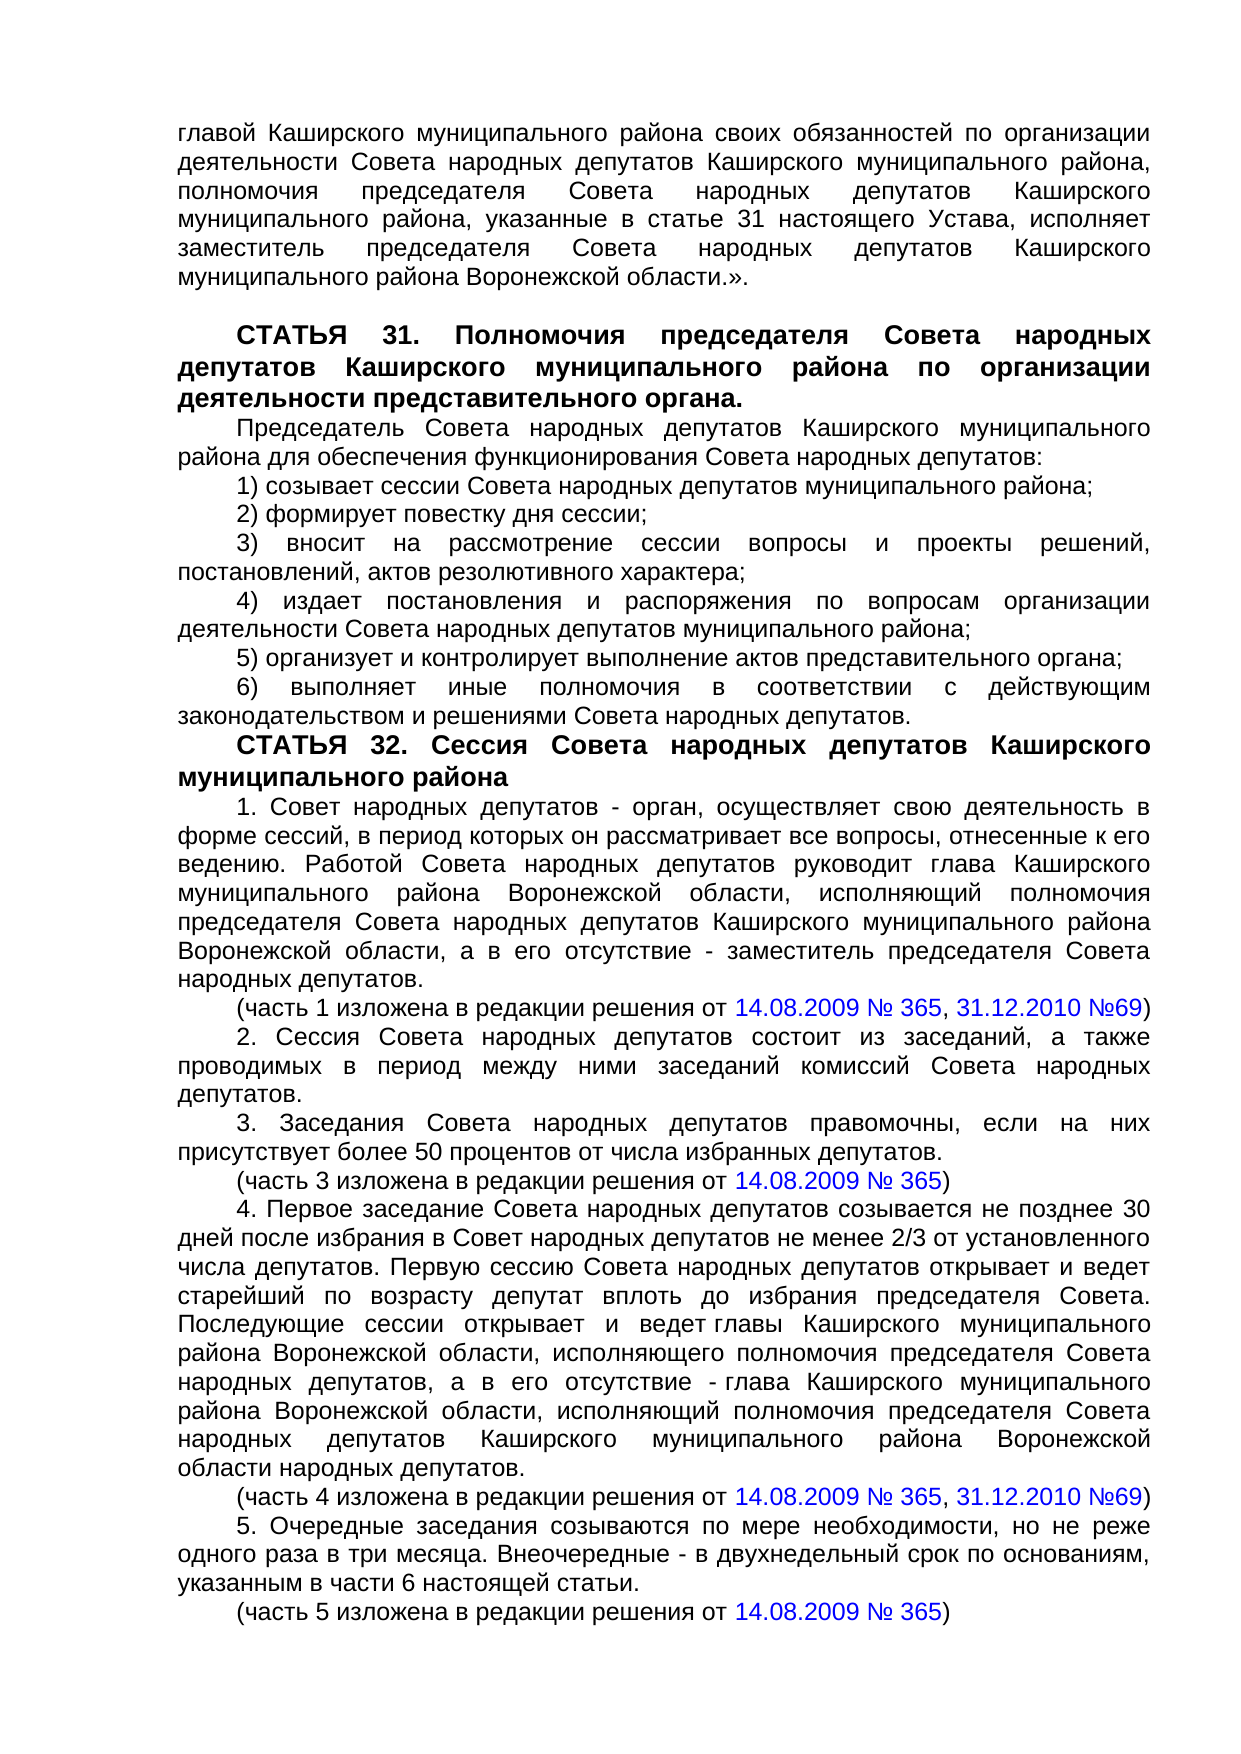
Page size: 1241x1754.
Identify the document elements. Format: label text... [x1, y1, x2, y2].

text 2. Сессия Совета народных депутатов состоит из заседаний, а также проводимых в период между ними заседаний комиссий Совета народных депутатов. [177, 1022, 1152, 1108]
text 4) издает постановления и распоряжения по вопросам организации деятельности Совета народных депутатов муниципального района; [177, 586, 1152, 643]
text 3. Заседания Совета народных депутатов правомочны, если на них присутствует более 50 процентов от числа избранных депутатов. [177, 1108, 1152, 1166]
text 2) формирует повестку дня сессии; [177, 499, 1152, 528]
text 3) вносит на рассмотрение сессии вопросы и проекты решений, постановлений, актов резолютивного характера; [177, 528, 1152, 586]
text СТАТЬЯ 31. Полномочия председателя Совета народных депутатов Каширского муниципального района по организации деятельности представительного органа. [177, 319, 1152, 413]
text 5) организует и контролирует выполнение актов представительного органа; [177, 643, 1152, 672]
text (часть 3 изложена в редакции решения от 14.08.2009 № 365) [177, 1166, 1152, 1194]
text (часть 5 изложена в редакции решения от 14.08.2009 № 365) [177, 1597, 1152, 1626]
text Председатель Совета народных депутатов Каширского муниципального района для обеспечения функционирования Совета народных депутатов: [177, 413, 1152, 471]
text (часть 4 изложена в редакции решения от 14.08.2009 № 365, 31.12.2010 №69) [177, 1482, 1152, 1511]
text 1) созывает сессии Совета народных депутатов муниципального района; [177, 471, 1152, 499]
text СТАТЬЯ 32. Сессия Совета народных депутатов Каширского муниципального района [177, 729, 1152, 792]
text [177, 118, 1152, 291]
text 1. Совет народных депутатов - орган, осуществляет свою деятельность в форме сессий, в период которых он рассматривает все вопросы, отнесенные к его ведению. Работой Совета народных депутатов руководит глава Каширского муниципального района Воронежской области, исполняющий полномочия председателя Совета народных депутатов Каширского муниципального района Воронежской области, а в его отсутствие - заместитель председателя Совета народных депутатов. [177, 792, 1152, 993]
text 4. Первое заседание Совета народных депутатов созывается не позднее 30 дней после избрания в Совет народных депутатов не менее 2/3 от установленного числа депутатов. Первую сессию Совета народных депутатов открывает и ведет старейший по возрасту депутат вплоть до избрания председателя Совета. Последующие сессии открывает и ведет главы Каширского муниципального района Воронежской области, исполняющего полномочия председателя Совета народных депутатов, а в его отсутствие - глава Каширского муниципального района Воронежской области, исполняющий полномочия председателя Совета народных депутатов Каширского муниципального района Воронежской области народных депутатов. [177, 1194, 1152, 1482]
text 5. Очередные заседания созываются по мере необходимости, но не реже одного раза в три месяца. Внеочередные - в двухнедельный срок по основаниям, указанным в части 6 настоящей статьи. [177, 1511, 1152, 1597]
text (часть 1 изложена в редакции решения от 14.08.2009 № 365, 31.12.2010 №69) [177, 993, 1152, 1022]
text 6) выполняет иные полномочия в соответствии с действующим законодательством и решениями Совета народных депутатов. [177, 672, 1152, 729]
